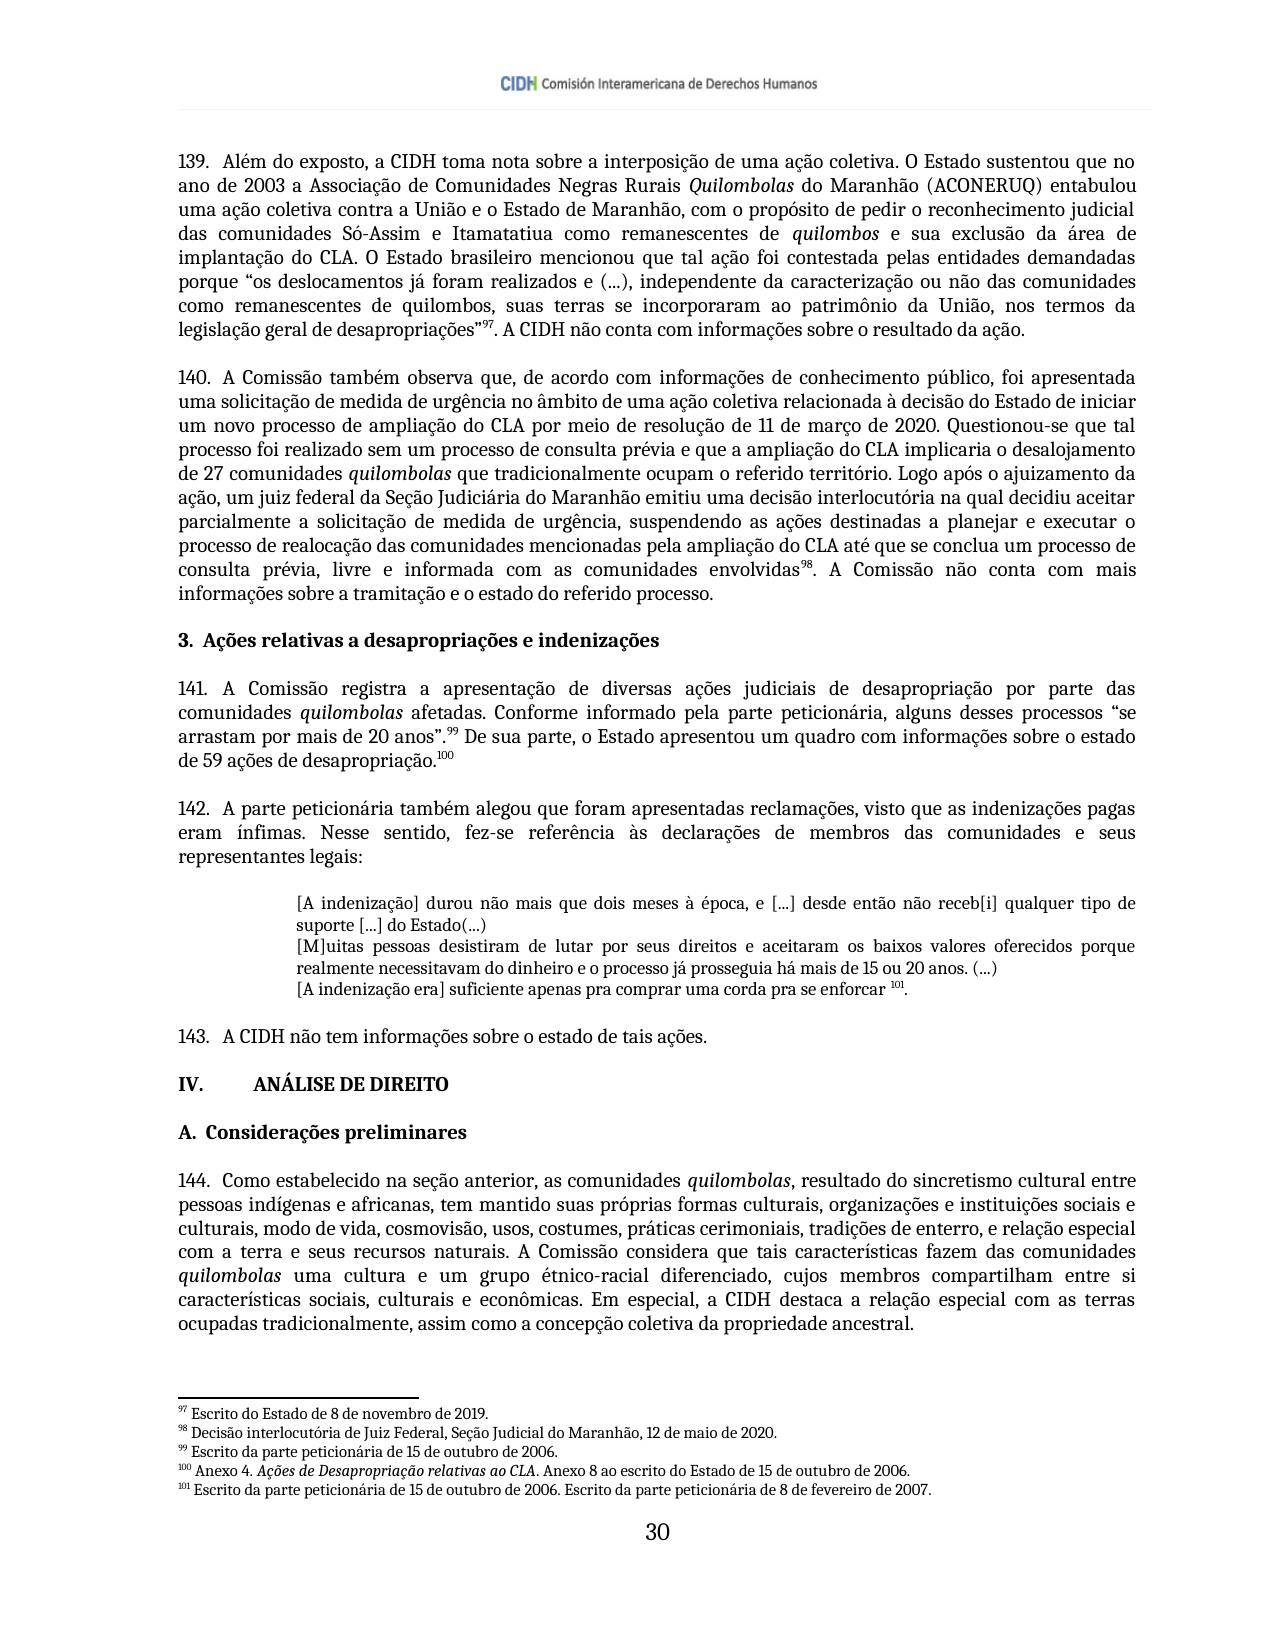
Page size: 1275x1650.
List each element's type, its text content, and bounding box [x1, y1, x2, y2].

subtitle ANÁLISE DE DIREITO [178, 1072, 1137, 1096]
list Além do exposto, a CIDH toma nota sobre a interposição de uma ação coletiva. O Estado sustentou que no ano de 2003 a Associação de Comunidades Negras Rurais Quilombolas do Maranhão (ACONERUQ) entabulou uma ação coletiva contra a União e o Estado de Maranhão, com o propósito de pedir o reconhecimento judicial das comunidades Só-Assim e Itamatatiua como remanescentes de quilombos e sua exclusão da área de implantação do CLA. O Estado brasileiro mencionou que tal ação foi contestada pelas entidades demandadas porque “os deslocamentos já foram realizados e (...), independente da caracterização ou não das comunidades como remanescentes de quilombos, suas terras se incorporaram ao patrimônio da União, nos termos da legislação geral de desapropriações”. A CIDH não conta com informações sobre o resultado da ação. [178, 150, 1137, 342]
text [A indenização era] suficiente apenas pra comprar uma corda pra se enforcar . [296, 979, 1137, 1001]
list Como estabelecido na seção anterior, as comunidades quilombolas, resultado do sincretismo cultural entre pessoas indígenas e africanas, tem mantido suas próprias formas culturais, organizações e instituições sociais e culturais, modo de vida, cosmovisão, usos, costumes, práticas cerimoniais, tradições de enterro, e relação especial com a terra e seus recursos naturais. A Comissão considera que tais características fazem das comunidades quilombolas uma cultura e um grupo étnico-racial diferenciado, cujos membros compartilham entre si características sociais, culturais e econômicas. Em especial, a CIDH destaca a relação especial com as terras ocupadas tradicionalmente, assim como a concepção coletiva da propriedade ancestral. [178, 1168, 1137, 1336]
list A parte peticionária também alegou que foram apresentadas reclamações, visto que as indenizações pagas eram ínfimas. Nesse sentido, fez-se referência às declarações de membros das comunidades e seus representantes legais: [178, 797, 1137, 869]
list A CIDH não tem informações sobre o estado de tais ações. [178, 1024, 1137, 1048]
text [M]uitas pessoas desistiram de lutar por seus direitos e aceitaram os baixos valores oferecidos porque realmente necessitavam do dinheiro e o processo já prosseguia há mais de 15 ou 20 anos. (...) [296, 936, 1137, 979]
list A Comissão registra a apresentação de diversas ações judiciais de desapropriação por parte das comunidades quilombolas afetadas. Conforme informado pela parte peticionária, alguns desses processos “se arrastam por mais de 20 anos”. De sua parte, o Estado apresentou um quadro com informações sobre o estado de 59 ações de desapropriação. [178, 677, 1137, 773]
text [A indenização] durou não mais que dois meses à época, e [...] desde então não receb[i] qualquer tipo de suporte [...] do Estado(...) [296, 893, 1137, 936]
subtitle A. Considerações preliminares [178, 1120, 1137, 1144]
subtitle 3. Ações relativas a desapropriações e indenizações [178, 629, 1137, 653]
picture [495, 75, 820, 93]
list A Comissão também observa que, de acordo com informações de conhecimento público, foi apresentada uma solicitação de medida de urgência no âmbito de uma ação coletiva relacionada à decisão do Estado de iniciar um novo processo de ampliação do CLA por meio de resolução de 11 de março de 2020. Questionou-se que tal processo foi realizado sem um processo de consulta prévia e que a ampliação do CLA implicaria o desalojamento de 27 comunidades quilombolas que tradicionalmente ocupam o referido território. Logo após o ajuizamento da ação, um juiz federal da Seção Judiciária do Maranhão emitiu uma decisão interlocutória na qual decidiu aceitar parcialmente a solicitação de medida de urgência, suspendendo as ações destinadas a planejar e executar o processo de realocação das comunidades mencionadas pela ampliação do CLA até que se conclua um processo de consulta prévia, livre e informada com as comunidades envolvidas. A Comissão não conta com mais informações sobre a tramitação e o estado do referido processo. [178, 366, 1137, 605]
